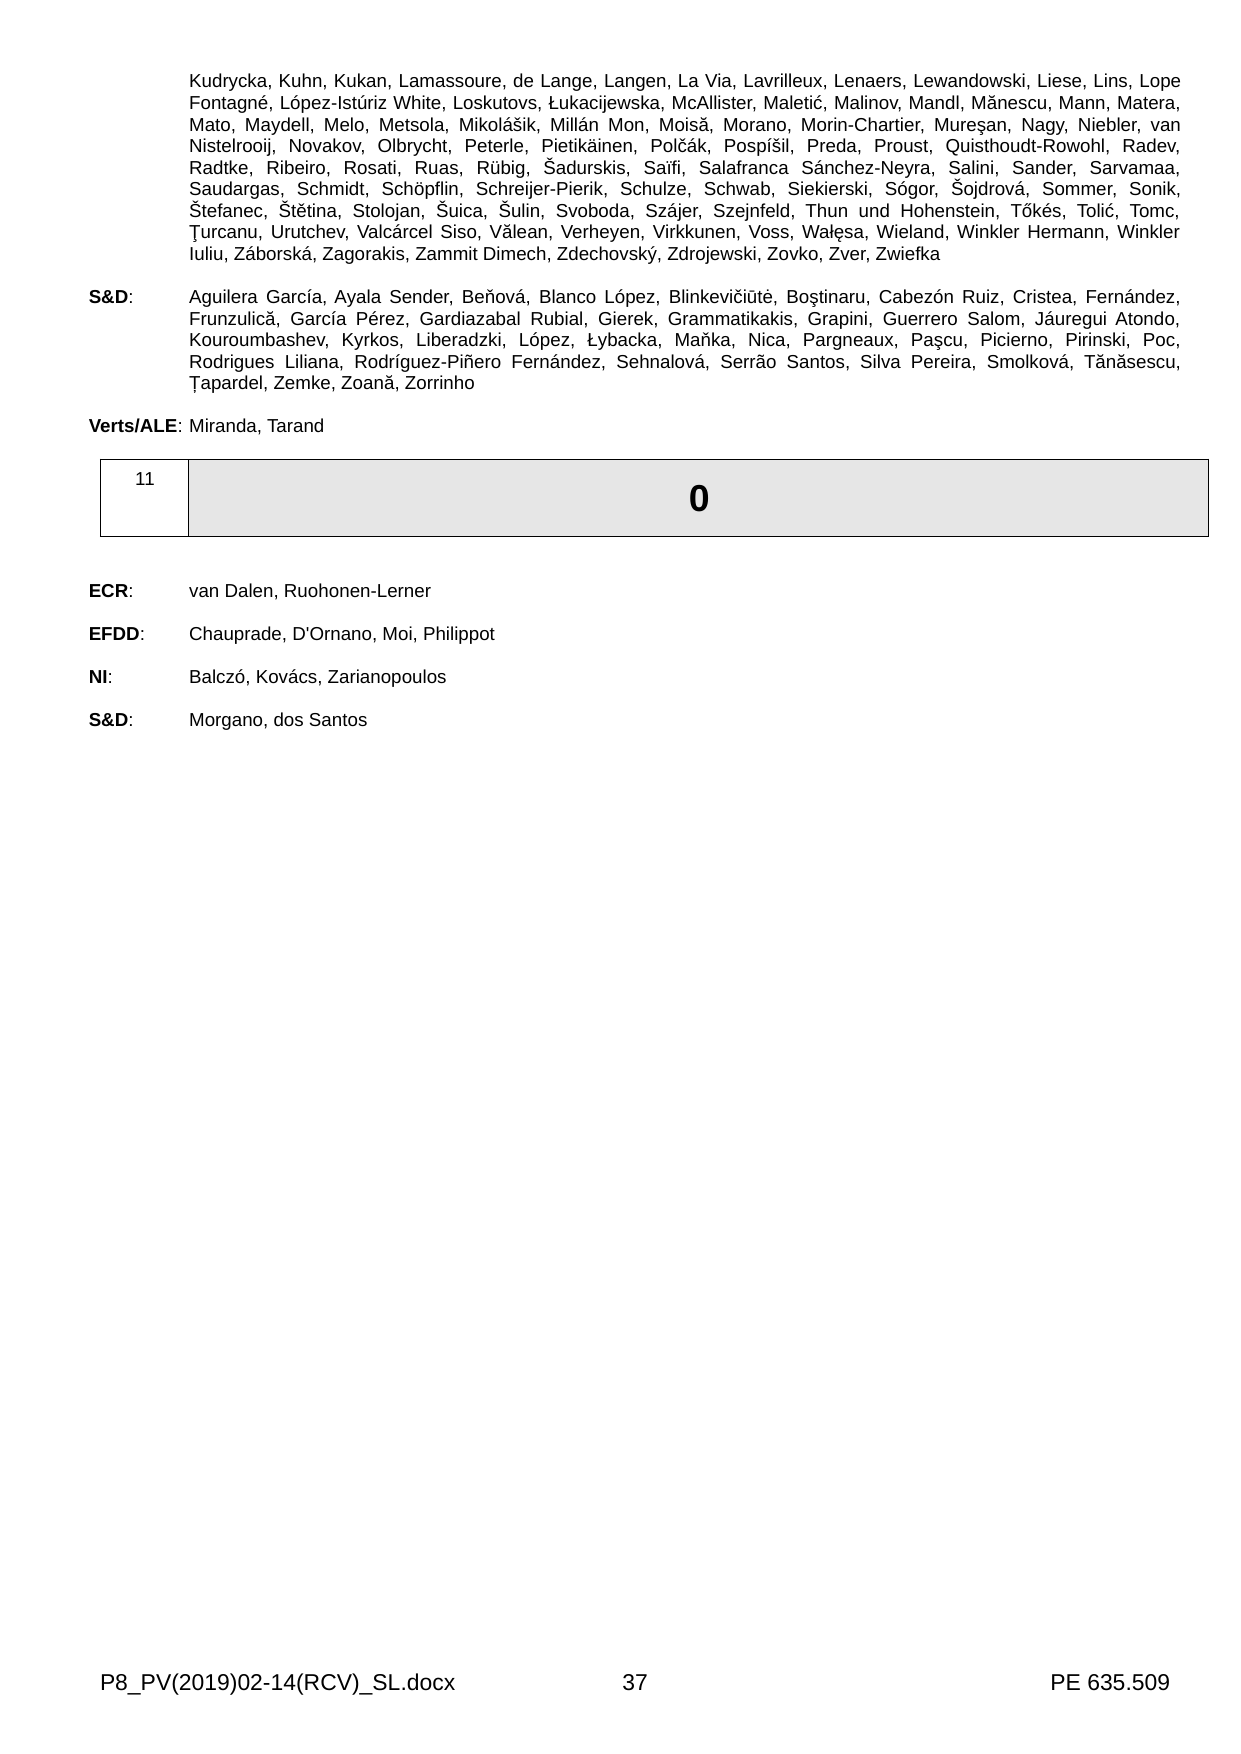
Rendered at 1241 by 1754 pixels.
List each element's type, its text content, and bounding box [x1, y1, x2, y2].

text EFDD: Chauprade, D'Ornano, Moi, Philippot [88, 623, 1181, 644]
table_header 11 [101, 460, 188, 536]
table_header 0 [189, 460, 1208, 536]
text ECR: van Dalen, Ruohonen-Lerner [88, 580, 1181, 601]
text S&D: Morgano, dos Santos [88, 709, 1181, 731]
text S&D: Aguilera García, Ayala Sender, Beňová, Blanco López, Blinkevičiūtė, Boştinaru, Cabezón Ruiz, Cristea, Fernández, Frunzulică, García Pérez, Gardiazabal Rubial, Gierek, Grammatikakis, Grapini, Guerrero Salom, Jáuregui Atondo, Kouroumbashev, Kyrkos, Liberadzki, López, Łybacka, Maňka, Nica, Pargneaux, Paşcu, Picierno, Pirinski, Poc, Rodrigues Liliana, Rodríguez-Piñero Fernández, Sehnalová, Serrão Santos, Silva Pereira, Smolková, Tănăsescu, Țapardel, Zemke, Zoană, Zorrinho [88, 286, 1181, 394]
text Verts/ALE: Miranda, Tarand [88, 415, 1181, 437]
text NI: Balczó, Kovács, Zarianopoulos [88, 666, 1181, 688]
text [88, 70, 1181, 264]
